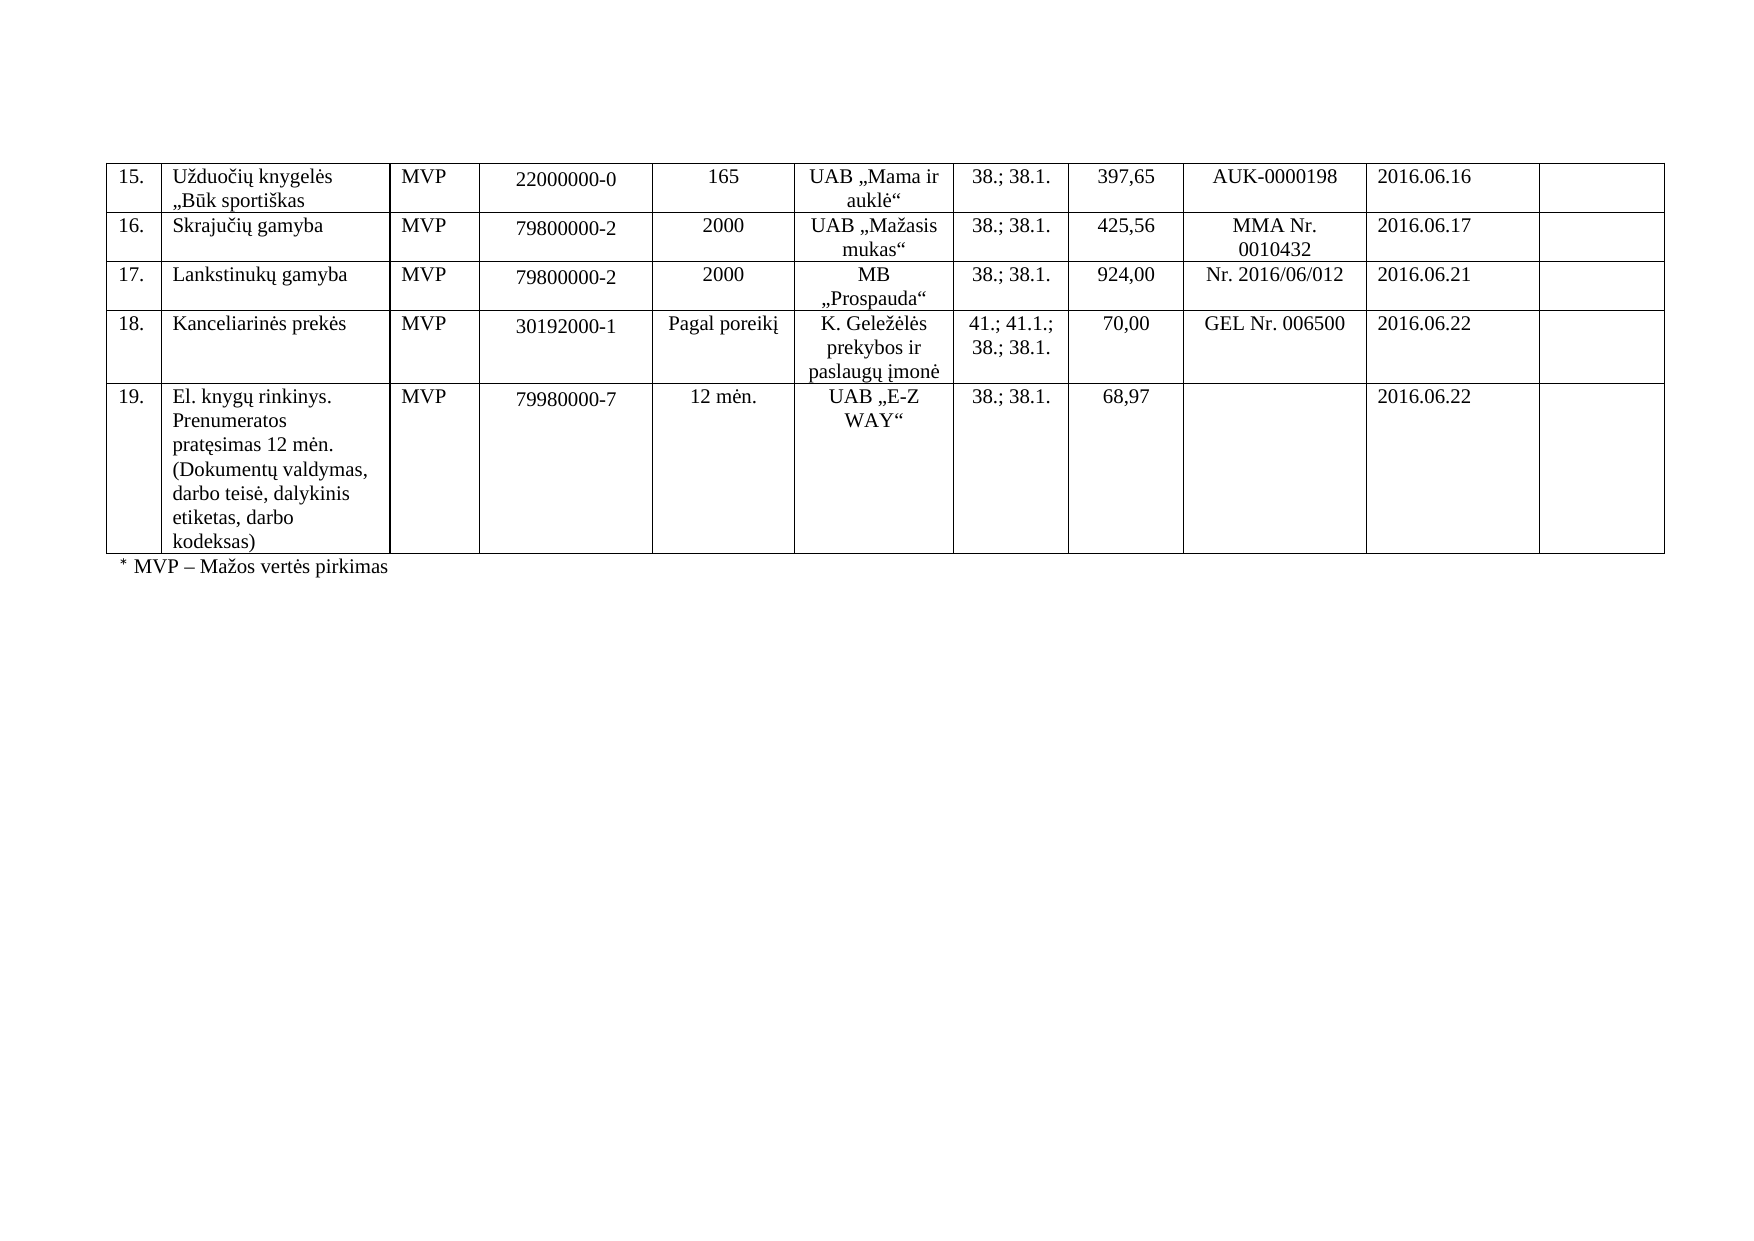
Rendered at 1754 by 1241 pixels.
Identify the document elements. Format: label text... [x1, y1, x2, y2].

table_cell 2000 [653, 213, 794, 261]
table_cell MVP [391, 164, 479, 212]
table_cell [1540, 262, 1664, 310]
table_cell 2016.06.17 [1367, 213, 1539, 261]
table_cell 2016.06.22 [1367, 384, 1539, 553]
table_cell 38.; 38.1. [954, 384, 1068, 553]
table_cell Lankstinukų gamyba [162, 262, 389, 310]
table_cell 30192000-1 [480, 311, 652, 383]
table_cell 79980000-7 [480, 384, 652, 553]
table_cell 38.; 38.1. [954, 164, 1068, 212]
table_cell [1540, 311, 1664, 383]
table_cell MVP [391, 384, 479, 553]
table_cell UAB „E-Z WAY“ [795, 384, 953, 553]
table_cell Pagal poreikį [653, 311, 794, 383]
table_cell [1540, 164, 1664, 212]
table_cell 16. [107, 213, 161, 261]
table_cell MMA Nr. 0010432 [1184, 213, 1366, 261]
table_cell MVP [391, 262, 479, 310]
table_cell 17. [107, 262, 161, 310]
table_cell El. knygų rinkinys. Prenumeratos pratęsimas 12 mėn. (Dokumentų valdymas, darbo teisė, dalykinis etiketas, darbo kodeksas) [162, 384, 389, 553]
table_cell 15. [107, 164, 161, 212]
table_cell 79800000-2 [480, 262, 652, 310]
table_cell 2016.06.16 [1367, 164, 1539, 212]
text * MVP – Mažos vertės pirkimas [118, 554, 1577, 579]
table_cell UAB „Mama ir auklė“ [795, 164, 953, 212]
table_cell Skrajučių gamyba [162, 213, 389, 261]
table_cell 12 mėn. [653, 384, 794, 553]
table_cell 79800000-2 [480, 213, 652, 261]
table_cell 70,00 [1069, 311, 1183, 383]
table_cell 18. [107, 311, 161, 383]
table_cell 924,00 [1069, 262, 1183, 310]
table_cell AUK-0000198 [1184, 164, 1366, 212]
table_cell Kanceliarinės prekės [162, 311, 389, 383]
table_cell 41.; 41.1.; 38.; 38.1. [954, 311, 1068, 383]
table_cell GEL Nr. 006500 [1184, 311, 1366, 383]
table_cell 165 [653, 164, 794, 212]
table_cell [1540, 213, 1664, 261]
table_cell UAB „Mažasis mukas“ [795, 213, 953, 261]
table_cell MVP [391, 213, 479, 261]
table_cell 2016.06.22 [1367, 311, 1539, 383]
table_cell 19. [107, 384, 161, 553]
table_cell 425,56 [1069, 213, 1183, 261]
table_cell Užduočių knygelės „Būk sportiškas [162, 164, 389, 212]
table_cell [1540, 384, 1664, 553]
table_cell 68,97 [1069, 384, 1183, 553]
table_cell Nr. 2016/06/012 [1184, 262, 1366, 310]
table_cell K. Geležėlės prekybos ir paslaugų įmonė [795, 311, 953, 383]
table_cell MVP [391, 311, 479, 383]
table_cell 22000000-0 [480, 164, 652, 212]
table_cell MB „Prospauda“ [795, 262, 953, 310]
table_cell 38.; 38.1. [954, 213, 1068, 261]
table_cell 38.; 38.1. [954, 262, 1068, 310]
table_cell 2000 [653, 262, 794, 310]
table_cell 2016.06.21 [1367, 262, 1539, 310]
table_cell [1184, 384, 1366, 553]
table_cell 397,65 [1069, 164, 1183, 212]
